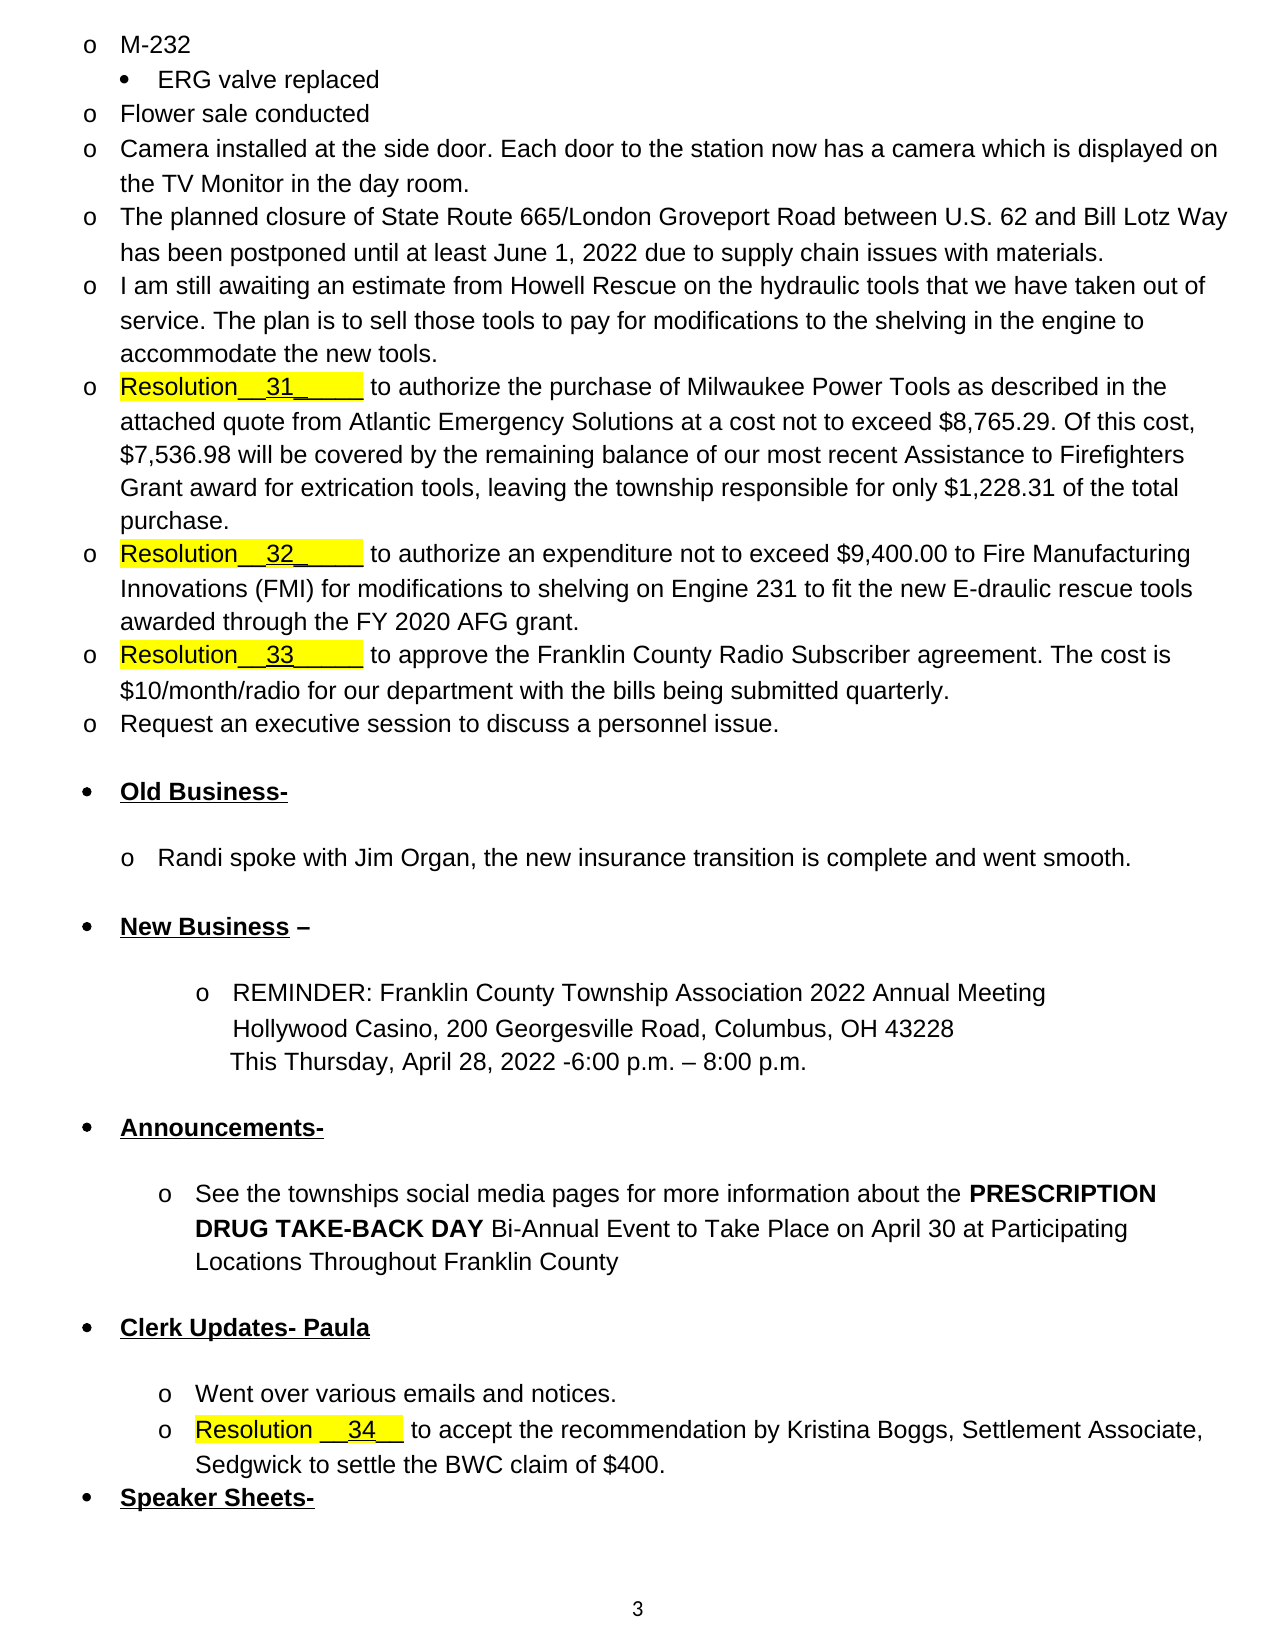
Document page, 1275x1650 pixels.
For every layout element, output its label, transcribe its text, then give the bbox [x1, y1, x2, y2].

list I am still awaiting an estimate from Howell Rescue on the hydraulic tools that we have taken out of service. The plan is to sell those tools to pay for modifications to the shelving in the engine to accommodate the new tools. [82, 271, 1230, 368]
list Resolution __34__ to accept the recommendation by Kristina Boggs, Settlement Associate, Sedgwick to settle the BWC claim of $400. [157, 1415, 1230, 1479]
list See the townships social media pages for more information about the PRESCRIPTION DRUG TAKE-BACK DAY Bi-Annual Event to Take Place on April 30 at Participating Locations Throughout Franklin County [157, 1179, 1230, 1276]
list Flower sale conducted [82, 99, 1230, 129]
list Speaker Sheets- [82, 1483, 1230, 1512]
list The planned closure of State Route 665/London Groveport Road between U.S. 62 and Bill Lotz Way has been postponed until at least June 1, 2022 due to supply chain issues with materials. [82, 202, 1230, 266]
list Announcements- [82, 1113, 1230, 1141]
list Request an executive session to discuss a personnel issue. [82, 709, 1230, 739]
list REMINDER: Franklin County Township Association 2022 Annual Meeting [195, 978, 1230, 1009]
list ERG valve replaced [120, 66, 1230, 94]
list Resolution__33_____ to approve the Franklin County Radio Subscriber agreement. The cost is $10/month/radio for our department with the bills being submitted quarterly. [82, 640, 1230, 704]
list This Thursday, April 28, 2022 -6:00 p.m. – 8:00 p.m. [195, 1047, 1230, 1075]
list New Business – [82, 912, 1230, 941]
list Clerk Updates- Paula [82, 1313, 1230, 1342]
list M-232 [82, 30, 1230, 61]
list Went over various emails and notices. [157, 1379, 1230, 1410]
list Resolution__32_____ to authorize an expenditure not to exceed $9,400.00 to Fire Manufacturing Innovations (FMI) for modifications to shelving on Engine 231 to fit the new E-draulic rescue tools awarded through the FY 2020 AFG grant. [82, 539, 1230, 636]
list Resolution__31_____ to authorize the purchase of Milwaukee Power Tools as described in the attached quote from Atlantic Emergency Solutions at a cost not to exceed $8,765.29. Of this cost, $7,536.98 will be covered by the remaining balance of our most recent Assistance to Firefighters Grant award for extrication tools, leaving the township responsible for only $1,228.31 of the total purchase. [82, 372, 1230, 535]
list Randi spoke with Jim Organ, the new insurance transition is complete and went smooth. [120, 843, 1230, 874]
list Hollywood Casino, 200 Georgesville Road, Columbus, OH 43228 [232, 1013, 1230, 1042]
list Camera installed at the side door. Each door to the station now has a camera which is displayed on the TV Monitor in the day room. [82, 134, 1230, 198]
list Old Business- [82, 777, 1230, 806]
